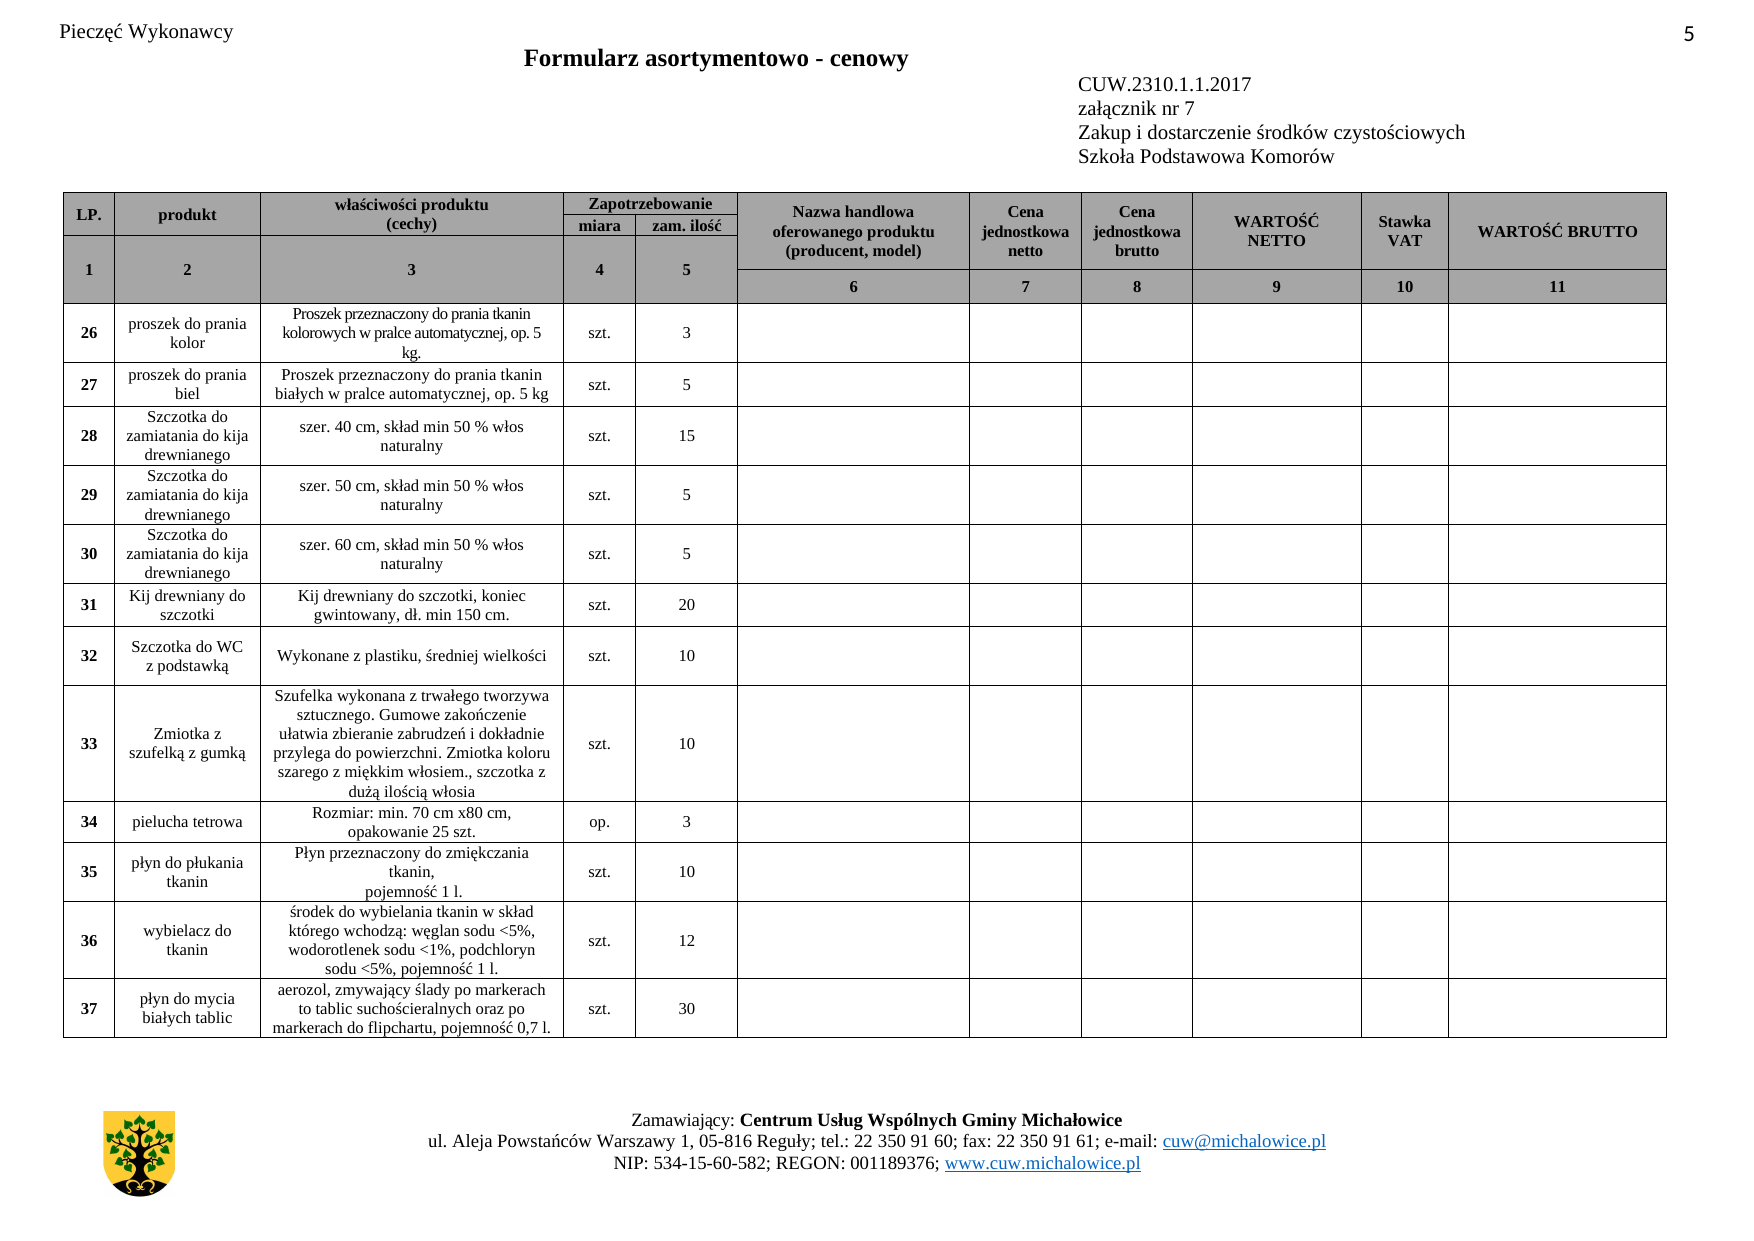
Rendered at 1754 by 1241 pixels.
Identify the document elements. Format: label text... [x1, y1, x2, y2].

table_header właściwości produktu (cechy) [261, 193, 563, 235]
table_cell [970, 686, 1081, 801]
table_cell proszek do prania biel [115, 363, 260, 406]
table_cell 10 [1362, 270, 1448, 303]
table_cell [1449, 584, 1666, 626]
table_cell [1362, 627, 1448, 684]
table_cell szer. 60 cm, skład min 50 % włos naturalny [261, 525, 563, 583]
table_cell wybielacz do tkanin [115, 902, 260, 978]
table_cell 36 [64, 902, 114, 978]
table_cell 20 [636, 584, 737, 626]
table_cell szt. [564, 686, 635, 801]
table_cell Wykonane z plastiku, średniej wielkości [261, 627, 563, 684]
table_cell Szczotka do zamiatania do kija drewnianego [115, 466, 260, 524]
table_cell [1449, 407, 1666, 465]
table_cell 35 [64, 843, 114, 901]
table_cell [1193, 407, 1361, 465]
table_cell szer. 50 cm, skład min 50 % włos naturalny [261, 466, 563, 524]
table_cell 10 [636, 686, 737, 801]
table_cell 4 [564, 236, 635, 303]
table_cell [1449, 304, 1666, 362]
table_cell 5 [636, 236, 737, 303]
table_cell Szufelka wykonana z trwałego tworzywa sztucznego. Gumowe zakończenie ułatwia zbieranie zabrudzeń i dokładnie przylega do powierzchni. Zmiotka koloru szarego z miękkim włosiem., szczotka z dużą ilością włosia [261, 686, 563, 801]
table_cell [738, 584, 969, 626]
table_cell [970, 802, 1081, 842]
table_cell szt. [564, 525, 635, 583]
table_cell Rozmiar: min. x80 cm, opakowanie 25 szt. [261, 802, 563, 842]
table_cell miara [564, 215, 635, 235]
table_cell [970, 466, 1081, 524]
table_cell [1362, 979, 1448, 1037]
table_cell 3 [636, 802, 737, 842]
table_cell [1193, 627, 1361, 684]
table_cell [738, 627, 969, 684]
table_cell 3 [261, 236, 563, 303]
table_cell [1449, 466, 1666, 524]
table_cell [1362, 304, 1448, 362]
table_cell płyn do mycia białych tablic [115, 979, 260, 1037]
table_cell [970, 407, 1081, 465]
table_cell [1193, 466, 1361, 524]
table_cell Płyn przeznaczony do zmiękczania tkanin, pojemność . [261, 843, 563, 901]
table_cell [738, 466, 969, 524]
table_cell [970, 979, 1081, 1037]
table_cell [1082, 363, 1192, 406]
table_cell 9 [1193, 270, 1361, 303]
table_cell 32 [64, 627, 114, 684]
table_cell [1193, 584, 1361, 626]
table_cell [1193, 525, 1361, 583]
picture [103, 1111, 175, 1197]
table_cell Proszek przeznaczony do prania tkanin kolorowych w pralce automatycznej, op. . [261, 304, 563, 362]
table_cell 37 [64, 979, 114, 1037]
table_cell [1082, 525, 1192, 583]
table_cell 10 [636, 627, 737, 684]
table_cell 28 [64, 407, 114, 465]
table_cell [738, 902, 969, 978]
table_cell 10 [636, 843, 737, 901]
table_cell [970, 902, 1081, 978]
table_cell 11 [1449, 270, 1666, 303]
table_cell Kij drewniany do szczotki, koniec gwintowany, dł. min . [261, 584, 563, 626]
table_cell [1193, 363, 1361, 406]
table_cell 1 [64, 236, 114, 303]
table_cell 30 [636, 979, 737, 1037]
table_cell [738, 304, 969, 362]
table_cell [1082, 802, 1192, 842]
table_cell 12 [636, 902, 737, 978]
table_cell [1362, 466, 1448, 524]
table_header WARTOŚĆ NETTO [1193, 193, 1361, 269]
table_cell [1082, 902, 1192, 978]
table_cell [738, 407, 969, 465]
table_cell [1082, 407, 1192, 465]
table_cell Szczotka do WC z podstawką [115, 627, 260, 684]
table_cell szt. [564, 843, 635, 901]
table_cell szt. [564, 466, 635, 524]
table_cell [1449, 686, 1666, 801]
table_cell 30 [64, 525, 114, 583]
table_cell szt. [564, 407, 635, 465]
table_cell [1449, 979, 1666, 1037]
table_cell Zmiotka z szufelką z gumką [115, 686, 260, 801]
table_cell Proszek przeznaczony do prania tkanin białych w pralce automatycznej, op. [261, 363, 563, 406]
table_cell 26 [64, 304, 114, 362]
table_cell [1362, 686, 1448, 801]
table_cell [1362, 802, 1448, 842]
table_cell [1449, 843, 1666, 901]
table_cell [1082, 843, 1192, 901]
table_cell 5 [636, 363, 737, 406]
table_cell [1362, 843, 1448, 901]
table_cell [738, 525, 969, 583]
table_cell [1193, 843, 1361, 901]
table_header LP. [64, 193, 114, 235]
table_cell [1449, 363, 1666, 406]
table_cell 34 [64, 802, 114, 842]
table_cell szt. [564, 902, 635, 978]
table_cell zam. ilość [636, 215, 737, 235]
table_cell 27 [64, 363, 114, 406]
table_cell 6 [738, 270, 969, 303]
table_cell [1082, 686, 1192, 801]
table_cell [970, 304, 1081, 362]
table_cell 3 [636, 304, 737, 362]
table_cell szer. 40 cm, skład min 50 % włos naturalny [261, 407, 563, 465]
table_cell [738, 843, 969, 901]
table_cell [970, 584, 1081, 626]
table_cell Kij drewniany do szczotki [115, 584, 260, 626]
table_cell 7 [970, 270, 1081, 303]
table_cell [1193, 979, 1361, 1037]
table_cell płyn do płukania tkanin [115, 843, 260, 901]
table_cell [1082, 627, 1192, 684]
table_cell [1362, 584, 1448, 626]
table_cell [1362, 407, 1448, 465]
table_cell 5 [636, 466, 737, 524]
table_cell [1449, 802, 1666, 842]
table_cell proszek do prania kolor [115, 304, 260, 362]
table_header Stawka VAT [1362, 193, 1448, 269]
table_cell [1082, 979, 1192, 1037]
table_header produkt [115, 193, 260, 235]
table_cell [1449, 902, 1666, 978]
table_cell [970, 843, 1081, 901]
table_cell op. [564, 802, 635, 842]
table_cell szt. [564, 304, 635, 362]
table_cell szt. [564, 584, 635, 626]
table_cell [1449, 525, 1666, 583]
table_cell [970, 363, 1081, 406]
table_cell [1362, 902, 1448, 978]
table_cell 2 [115, 236, 260, 303]
table_cell [738, 686, 969, 801]
table_cell [1193, 304, 1361, 362]
table_cell środek do wybielania tkanin w skład którego wchodzą: węglan sodu <5%, wodorotlenek sodu <1%, podchloryn sodu <5%, pojemność . [261, 902, 563, 978]
table_header Nazwa handlowa oferowanego produktu (producent, model) [738, 193, 969, 269]
table_cell Szczotka do zamiatania do kija drewnianego [115, 407, 260, 465]
table_cell [1193, 902, 1361, 978]
table_cell szt. [564, 979, 635, 1037]
table_cell 5 [636, 525, 737, 583]
table_cell 33 [64, 686, 114, 801]
table_cell [1082, 584, 1192, 626]
table_cell aerozol, zmywający ślady po markerach to tablic suchościeralnych oraz po markerach do flipchartu, pojemność . [261, 979, 563, 1037]
table_cell [970, 525, 1081, 583]
table_cell [1193, 686, 1361, 801]
table_cell [738, 363, 969, 406]
table_cell [1362, 363, 1448, 406]
table_cell szt. [564, 627, 635, 684]
table_header Zapotrzebowanie [564, 193, 737, 214]
table_cell 31 [64, 584, 114, 626]
table_cell [1193, 802, 1361, 842]
table_cell pielucha tetrowa [115, 802, 260, 842]
table_cell 29 [64, 466, 114, 524]
table_cell [738, 802, 969, 842]
table_header Cena jednostkowa netto [970, 193, 1081, 269]
table_cell [1449, 627, 1666, 684]
table_cell szt. [564, 363, 635, 406]
table_cell Szczotka do zamiatania do kija drewnianego [115, 525, 260, 583]
table_cell [1082, 466, 1192, 524]
table_cell 15 [636, 407, 737, 465]
table_cell [738, 979, 969, 1037]
table_cell [1082, 304, 1192, 362]
table_header WARTOŚĆ BRUTTO [1449, 193, 1666, 269]
table_header Cena jednostkowa brutto [1082, 193, 1192, 269]
table_cell [1362, 525, 1448, 583]
table_cell [970, 627, 1081, 684]
table_cell 8 [1082, 270, 1192, 303]
